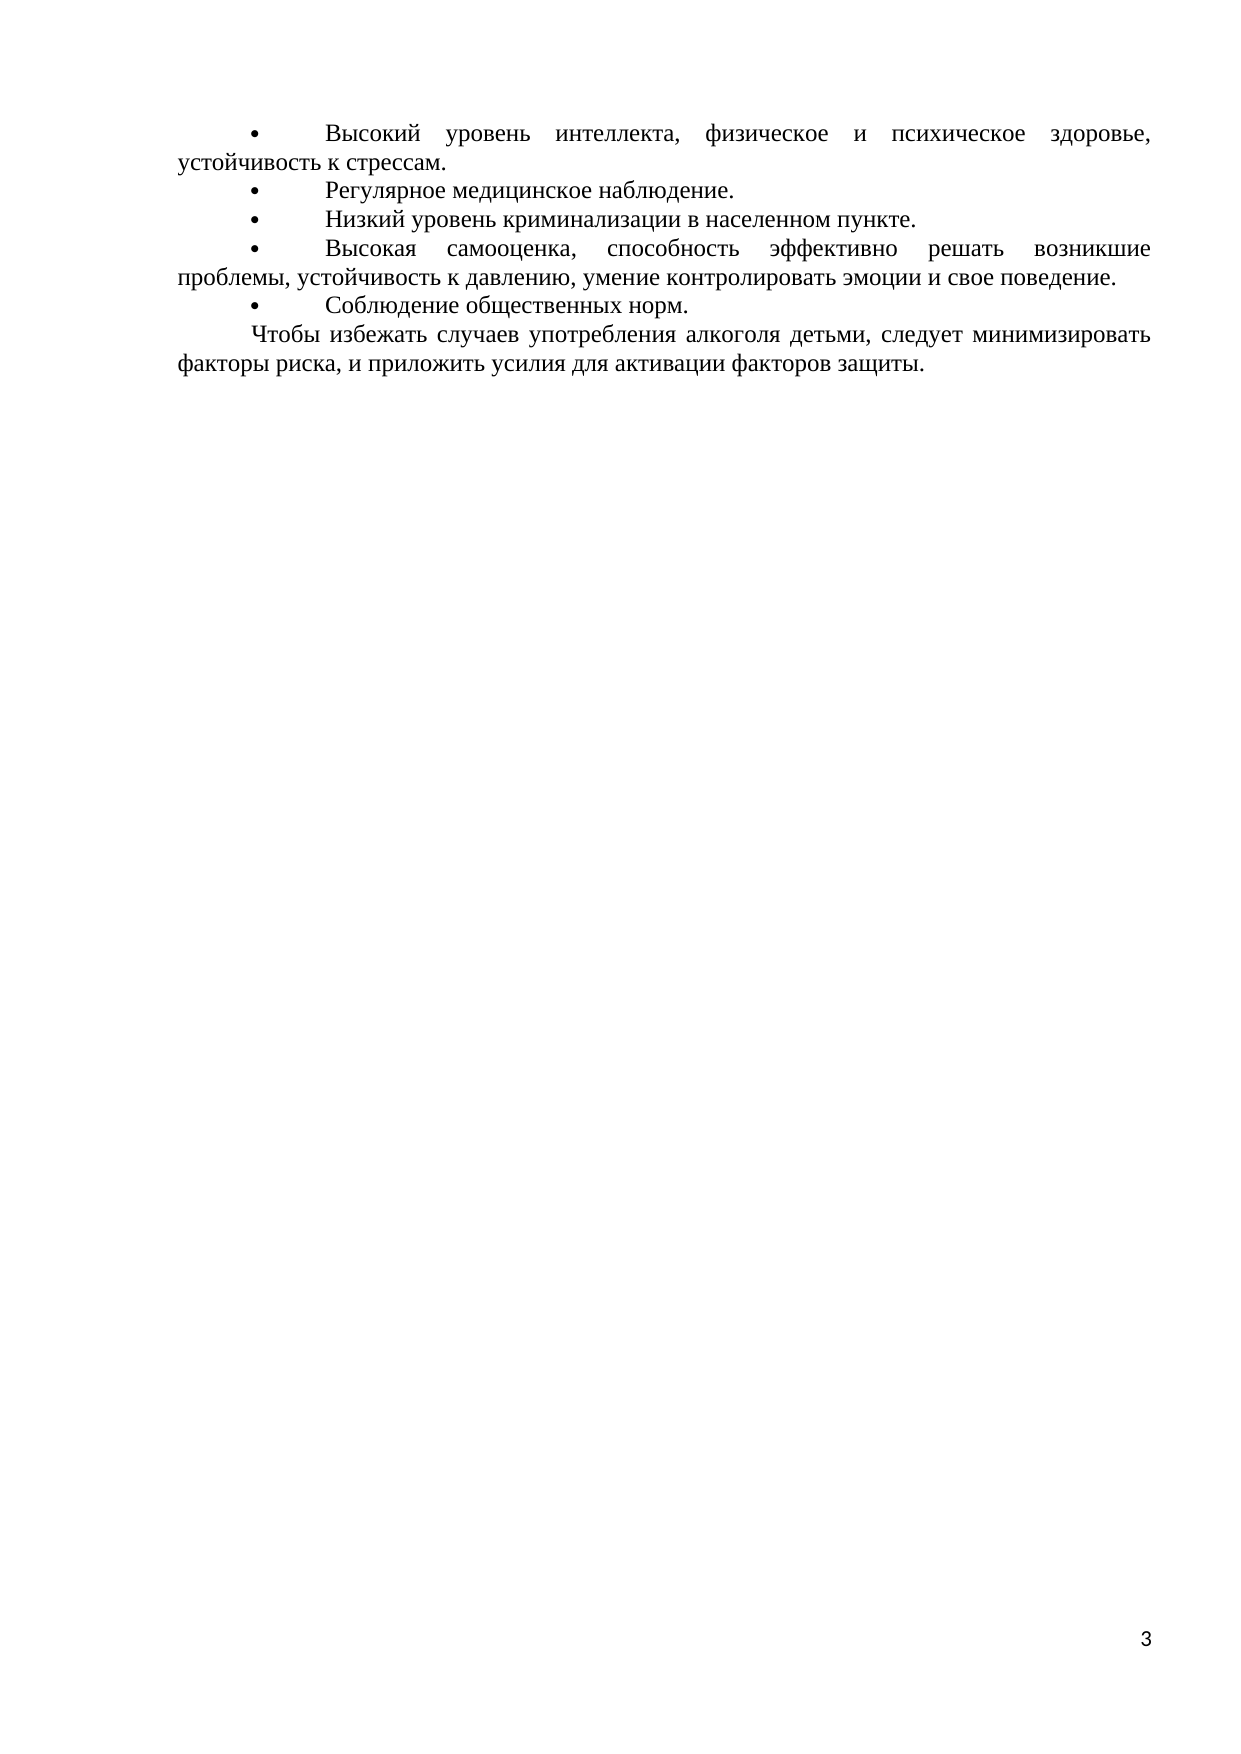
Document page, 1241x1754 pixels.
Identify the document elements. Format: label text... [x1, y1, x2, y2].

list Регулярное медицинское наблюдение. [177, 176, 1152, 204]
list Соблюдение общественных норм. [177, 291, 1152, 319]
text Чтобы избежать случаев употребления алкоголя детьми, следует минимизировать факторы риска, и приложить усилия для активации факторов защиты. [177, 319, 1152, 377]
list Высокий уровень интеллекта, физическое и психическое здоровье, устойчивость к стрессам. [177, 118, 1152, 176]
list Низкий уровень криминализации в населенном пункте. [177, 204, 1152, 233]
list Высокая самооценка, способность эффективно решать возникшие проблемы, устойчивость к давлению, умение контролировать эмоции и свое поведение. [177, 233, 1152, 291]
